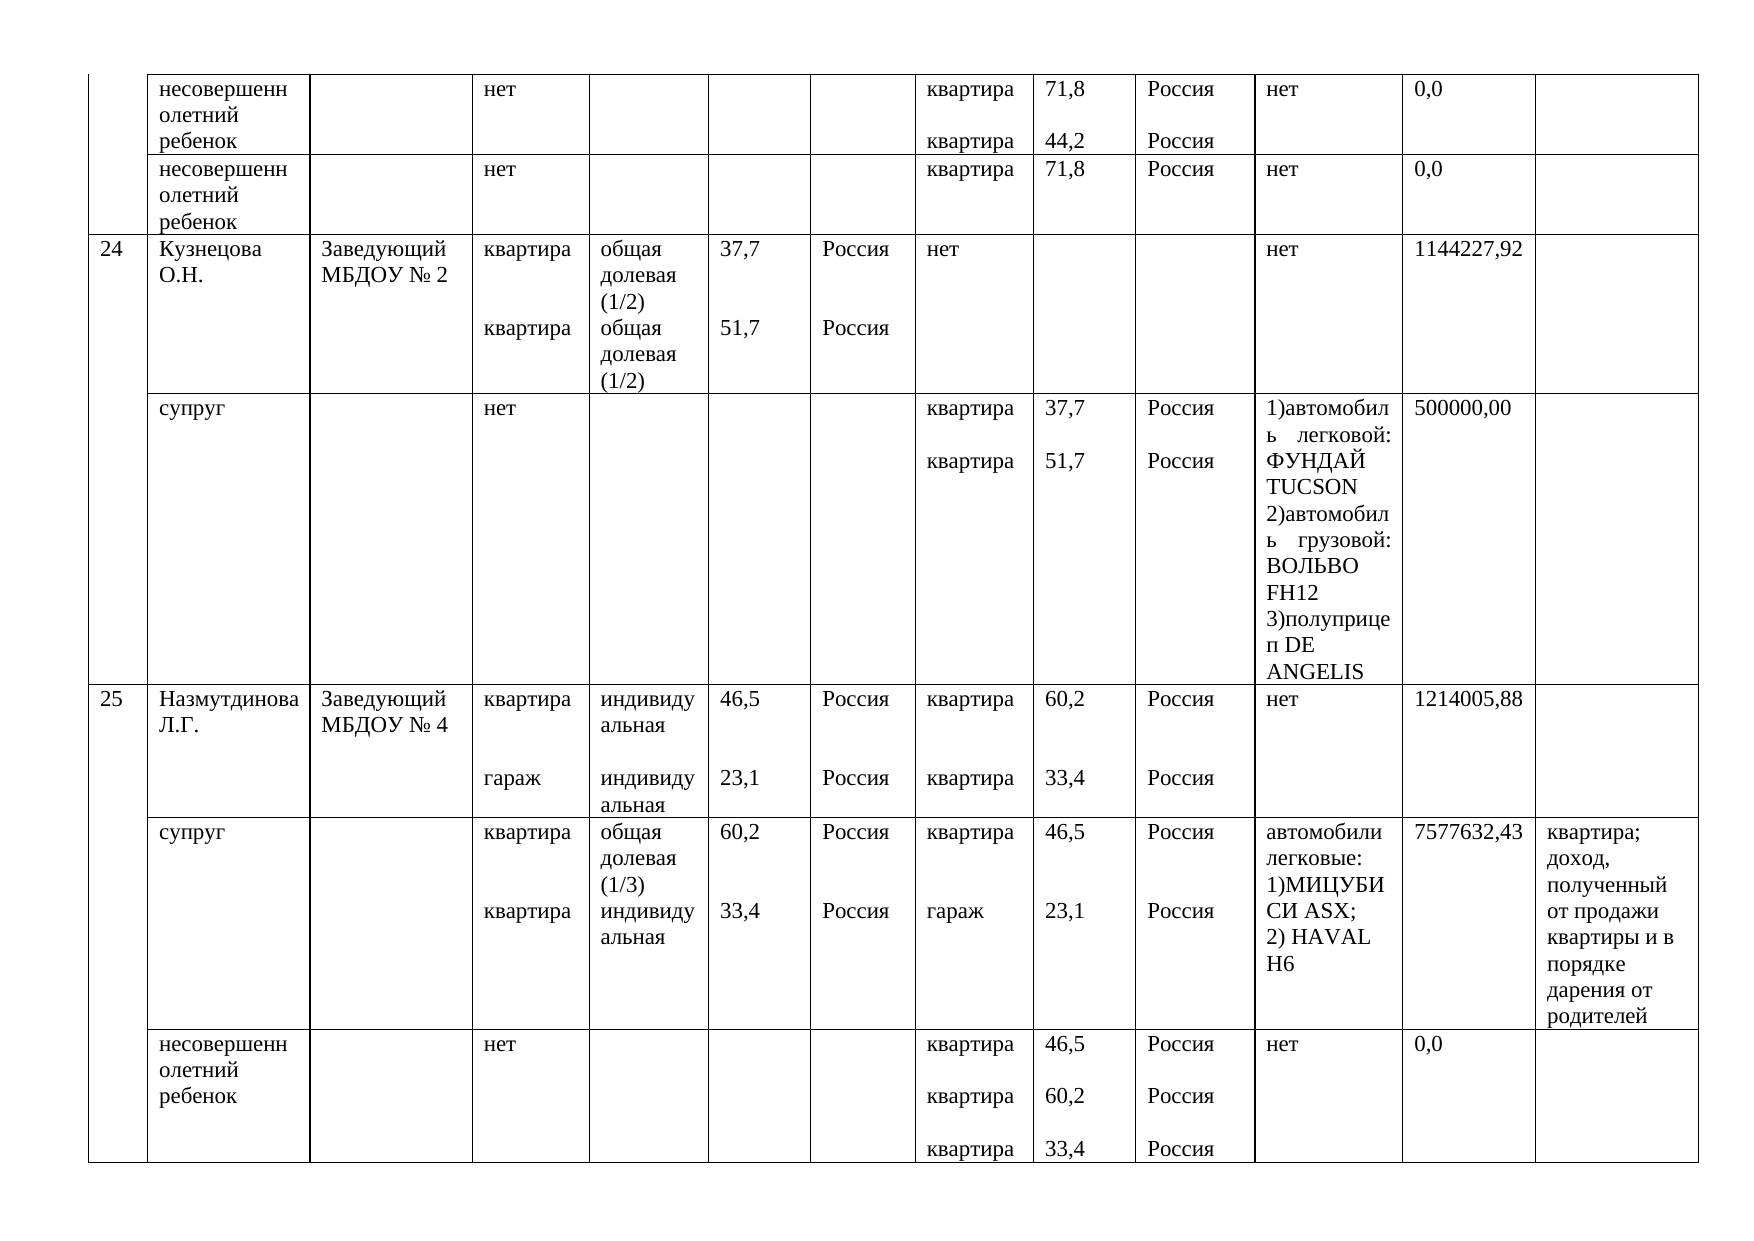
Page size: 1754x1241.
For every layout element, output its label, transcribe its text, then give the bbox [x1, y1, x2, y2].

table_cell Заведующий МБДОУ № 2 [311, 235, 472, 393]
table_cell общая долевая (1/2) общая долевая (1/2) [590, 235, 708, 393]
table_cell Россия Россия Россия [1136, 1030, 1254, 1162]
table_cell 46,5 60,2 33,4 [1034, 1030, 1135, 1162]
table_cell квартира квартира [473, 818, 589, 1029]
table_cell несовершеннолетний ребенок [148, 1030, 309, 1162]
table_cell 1144227,92 [1403, 235, 1535, 393]
table_cell Россия Россия [1136, 818, 1254, 1029]
table_cell 1214005,88 [1403, 685, 1535, 817]
table_cell [811, 1030, 915, 1162]
table_cell Россия Россия [1136, 685, 1254, 817]
table_cell [709, 155, 810, 234]
table_cell нет [916, 235, 1033, 393]
table_cell 1)автомобиль легковой: ФУНДАЙ TUCSON 2)автомобиль грузовой: ВОЛЬВО FH12 3)полуприцеп DE ANGELIS [1256, 394, 1402, 684]
table_cell [709, 394, 810, 684]
table_cell квартира квартира [473, 235, 589, 393]
table_cell [1536, 75, 1698, 154]
table_cell 46,5 23,1 [1034, 818, 1135, 1029]
table_cell Заведующий МБДОУ № 4 [311, 685, 472, 817]
table_cell Россия Россия [811, 818, 915, 1029]
table_cell 46,5 23,1 [709, 685, 810, 817]
table_cell 60,2 33,4 [1034, 685, 1135, 817]
table_cell 25 [89, 685, 147, 1162]
table_cell 37,7 51,7 [709, 235, 810, 393]
table_cell [590, 394, 708, 684]
table_cell Назмутдинова Л.Г. [148, 685, 309, 817]
table_cell квартира [916, 155, 1033, 234]
table_cell автомобили легковые: 1)МИЦУБИСИ ASX; 2) HAVAL H6 [1256, 818, 1402, 1029]
table_cell [709, 75, 810, 154]
table_cell 71,8 44,2 [1034, 75, 1135, 154]
table_cell 0,0 [1403, 1030, 1535, 1162]
table_cell Россия Россия [811, 685, 915, 817]
table_cell [311, 155, 472, 234]
table_cell [811, 394, 915, 684]
table_cell [590, 1030, 708, 1162]
table_cell нет [1256, 685, 1402, 817]
table_cell несовершеннолетний ребенок [148, 75, 309, 154]
table_cell [590, 75, 708, 154]
table_cell 0,0 [1403, 75, 1535, 154]
table_cell [1536, 685, 1698, 817]
table_cell [709, 1030, 810, 1162]
table_cell квартира гараж [473, 685, 589, 817]
table_cell квартира квартира [916, 394, 1033, 684]
table_cell [311, 394, 472, 684]
table_cell [590, 155, 708, 234]
table_cell Россия Россия [811, 235, 915, 393]
table_cell [1536, 394, 1698, 684]
table_cell Кузнецова О.Н. [148, 235, 309, 393]
table_cell 60,2 33,4 [709, 818, 810, 1029]
table_cell квартира; доход, полученный от продажи квартиры и в порядке дарения от родителей [1536, 818, 1698, 1029]
table_cell 71,8 [1034, 155, 1135, 234]
table_cell нет [1256, 155, 1402, 234]
table_cell нет [473, 75, 589, 154]
table_cell [1536, 1030, 1698, 1162]
table_cell [311, 818, 472, 1029]
table_cell нет [473, 155, 589, 234]
table_cell супруг [148, 818, 309, 1029]
table_cell нет [1256, 75, 1402, 154]
table_cell 7577632,43 [1403, 818, 1535, 1029]
table_cell Россия [1136, 155, 1254, 234]
table_cell Россия Россия [1136, 394, 1254, 684]
table_cell нет [473, 394, 589, 684]
table_cell квартира квартира [916, 685, 1033, 817]
table_cell 37,7 51,7 [1034, 394, 1135, 684]
table_cell общая долевая (1/3) индивидуальная [590, 818, 708, 1029]
table_cell несовершеннолетний ребенок [148, 155, 309, 234]
table_cell 24 [89, 235, 147, 684]
table_cell [311, 1030, 472, 1162]
table_cell нет [1256, 235, 1402, 393]
table_cell [311, 75, 472, 154]
table_cell [1536, 235, 1698, 393]
table_cell [1034, 235, 1135, 393]
table_cell [1536, 155, 1698, 234]
table_cell нет [473, 1030, 589, 1162]
table_cell квартира гараж [916, 818, 1033, 1029]
table_cell 500000,00 [1403, 394, 1535, 684]
table_cell квартира квартира [916, 75, 1033, 154]
table_cell индивидуальная индивидуальная [590, 685, 708, 817]
table_cell нет [1256, 1030, 1402, 1162]
table_cell [811, 155, 915, 234]
table_cell супруг [148, 394, 309, 684]
table_cell 0,0 [1403, 155, 1535, 234]
table_cell квартира квартира квартира [916, 1030, 1033, 1162]
table_cell [1136, 235, 1254, 393]
table_cell [811, 75, 915, 154]
table_cell Россия Россия [1136, 75, 1254, 154]
